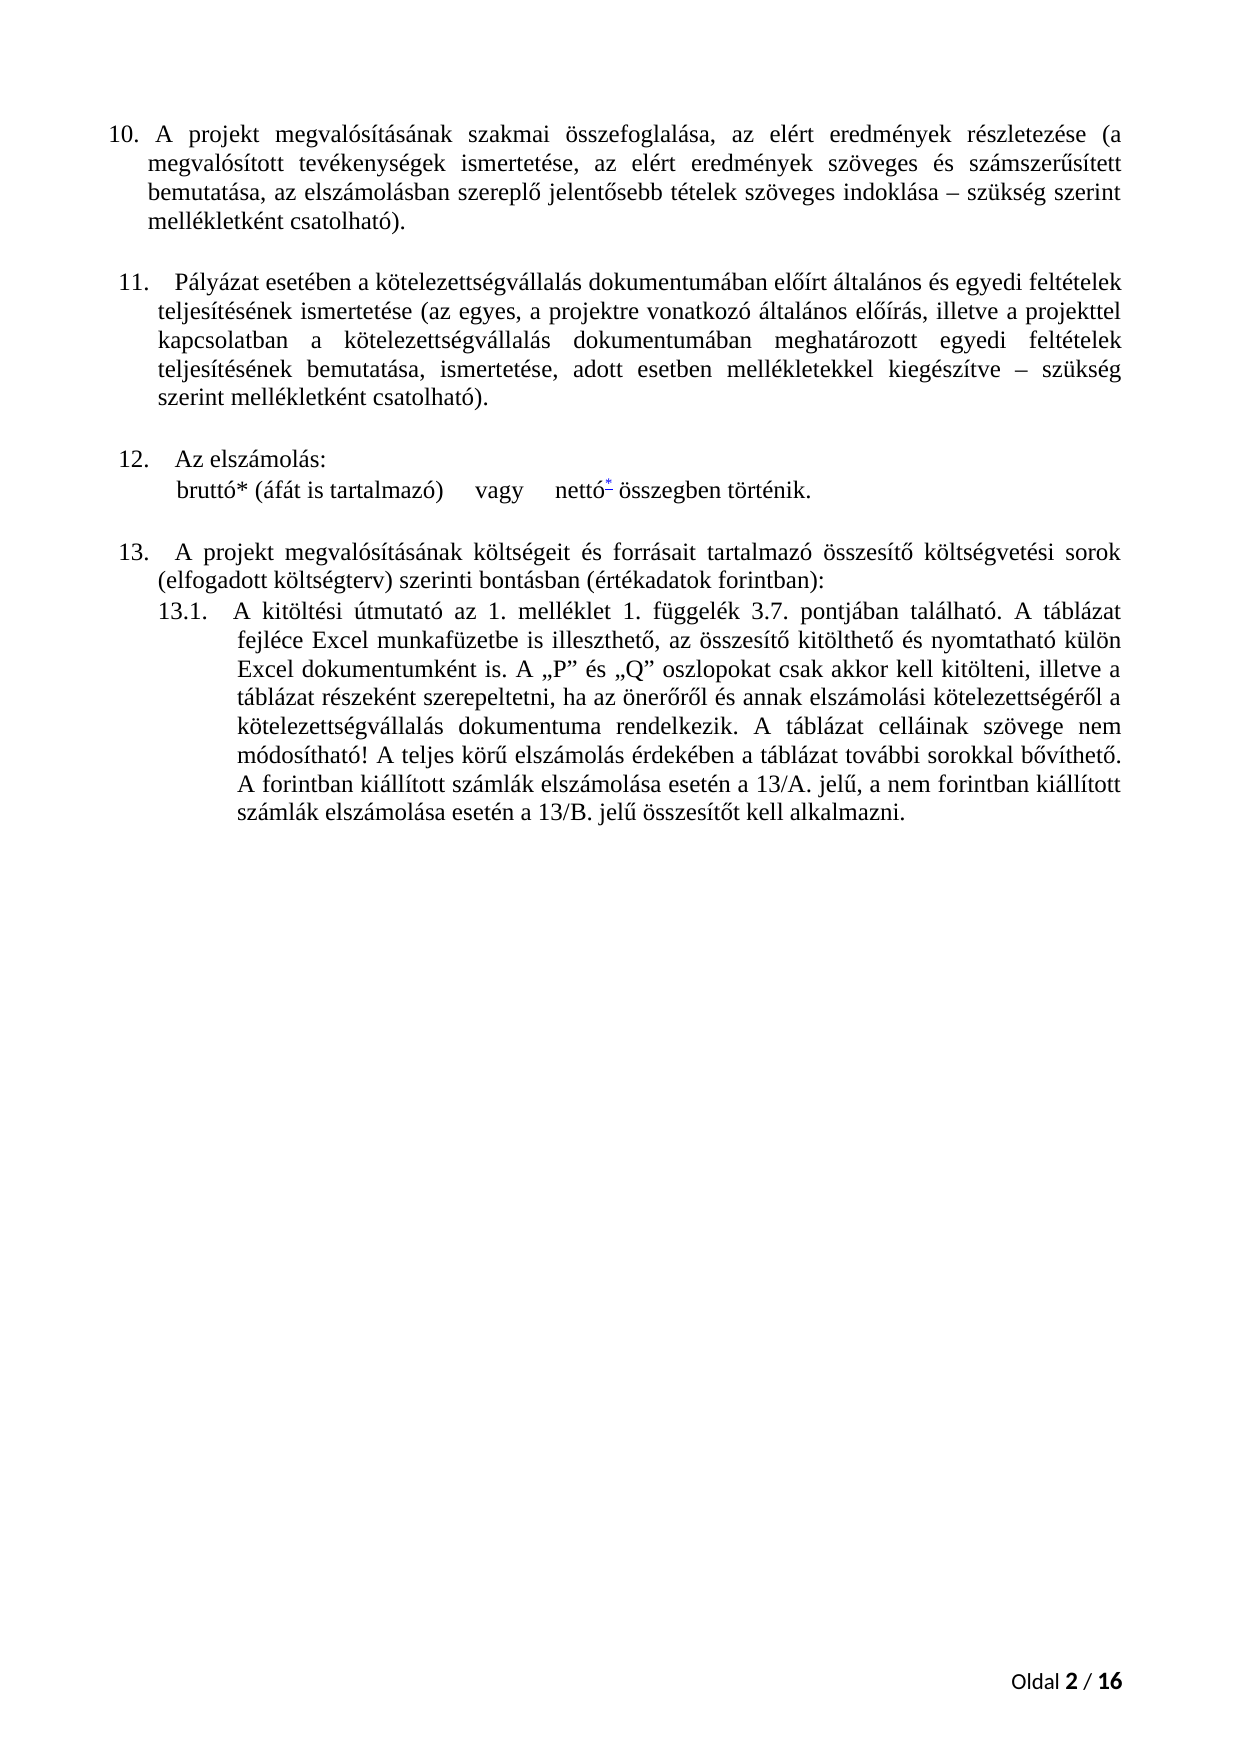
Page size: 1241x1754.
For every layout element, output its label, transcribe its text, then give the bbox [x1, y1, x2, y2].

text 10. A projekt megvalósításának szakmai összefoglalása, az elért eredmények részletezése (a megvalósított tevékenységek ismertetése, az elért eredmények szöveges és számszerűsített bemutatása, az elszámolásban szereplő jelentősebb tételek szöveges indoklása – szükség szerint mellékletként csatolható). [108, 119, 1122, 234]
text 12. Az elszámolás: [118, 444, 1122, 473]
text 13.1. A kitöltési útmutató az 1. melléklet 1. függelék 3.7. pontjában található. A táblázat fejléce Excel munkafüzetbe is illeszthető, az összesítő kitölthető és nyomtatható külön Excel dokumentumként is. A „P” és „Q” oszlopokat csak akkor kell kitölteni, illetve a táblázat részeként szerepeltetni, ha az önerőről és annak elszámolási kötelezettségéről a kötelezettségvállalás dokumentuma rendelkezik. A táblázat celláinak szövege nem módosítható! A teljes körű elszámolás érdekében a táblázat további sorokkal bővíthető. A forintban kiállított számlák elszámolása esetén a 13/A. jelű, a nem forintban kiállított számlák elszámolása esetén a 13/B. jelű összesítőt kell alkalmazni. [158, 596, 1122, 826]
text 11. Pályázat esetében a kötelezettségvállalás dokumentumában előírt általános és egyedi feltételek teljesítésének ismertetése (az egyes, a projektre vonatkozó általános előírás, illetve a projekttel kapcsolatban a kötelezettségvállalás dokumentumában meghatározott egyedi feltételek teljesítésének bemutatása, ismertetése, adott esetben mellékletekkel kiegészítve – szükség szerint mellékletként csatolható). [118, 267, 1122, 411]
text bruttó* (áfát is tartalmazó) vagy nettó* összegben történik. [158, 475, 1122, 504]
text 13. A projekt megvalósításának költségeit és forrásait tartalmazó összesítő költségvetési sorok (elfogadott költségterv) szerinti bontásban (értékadatok forintban): [118, 537, 1122, 594]
